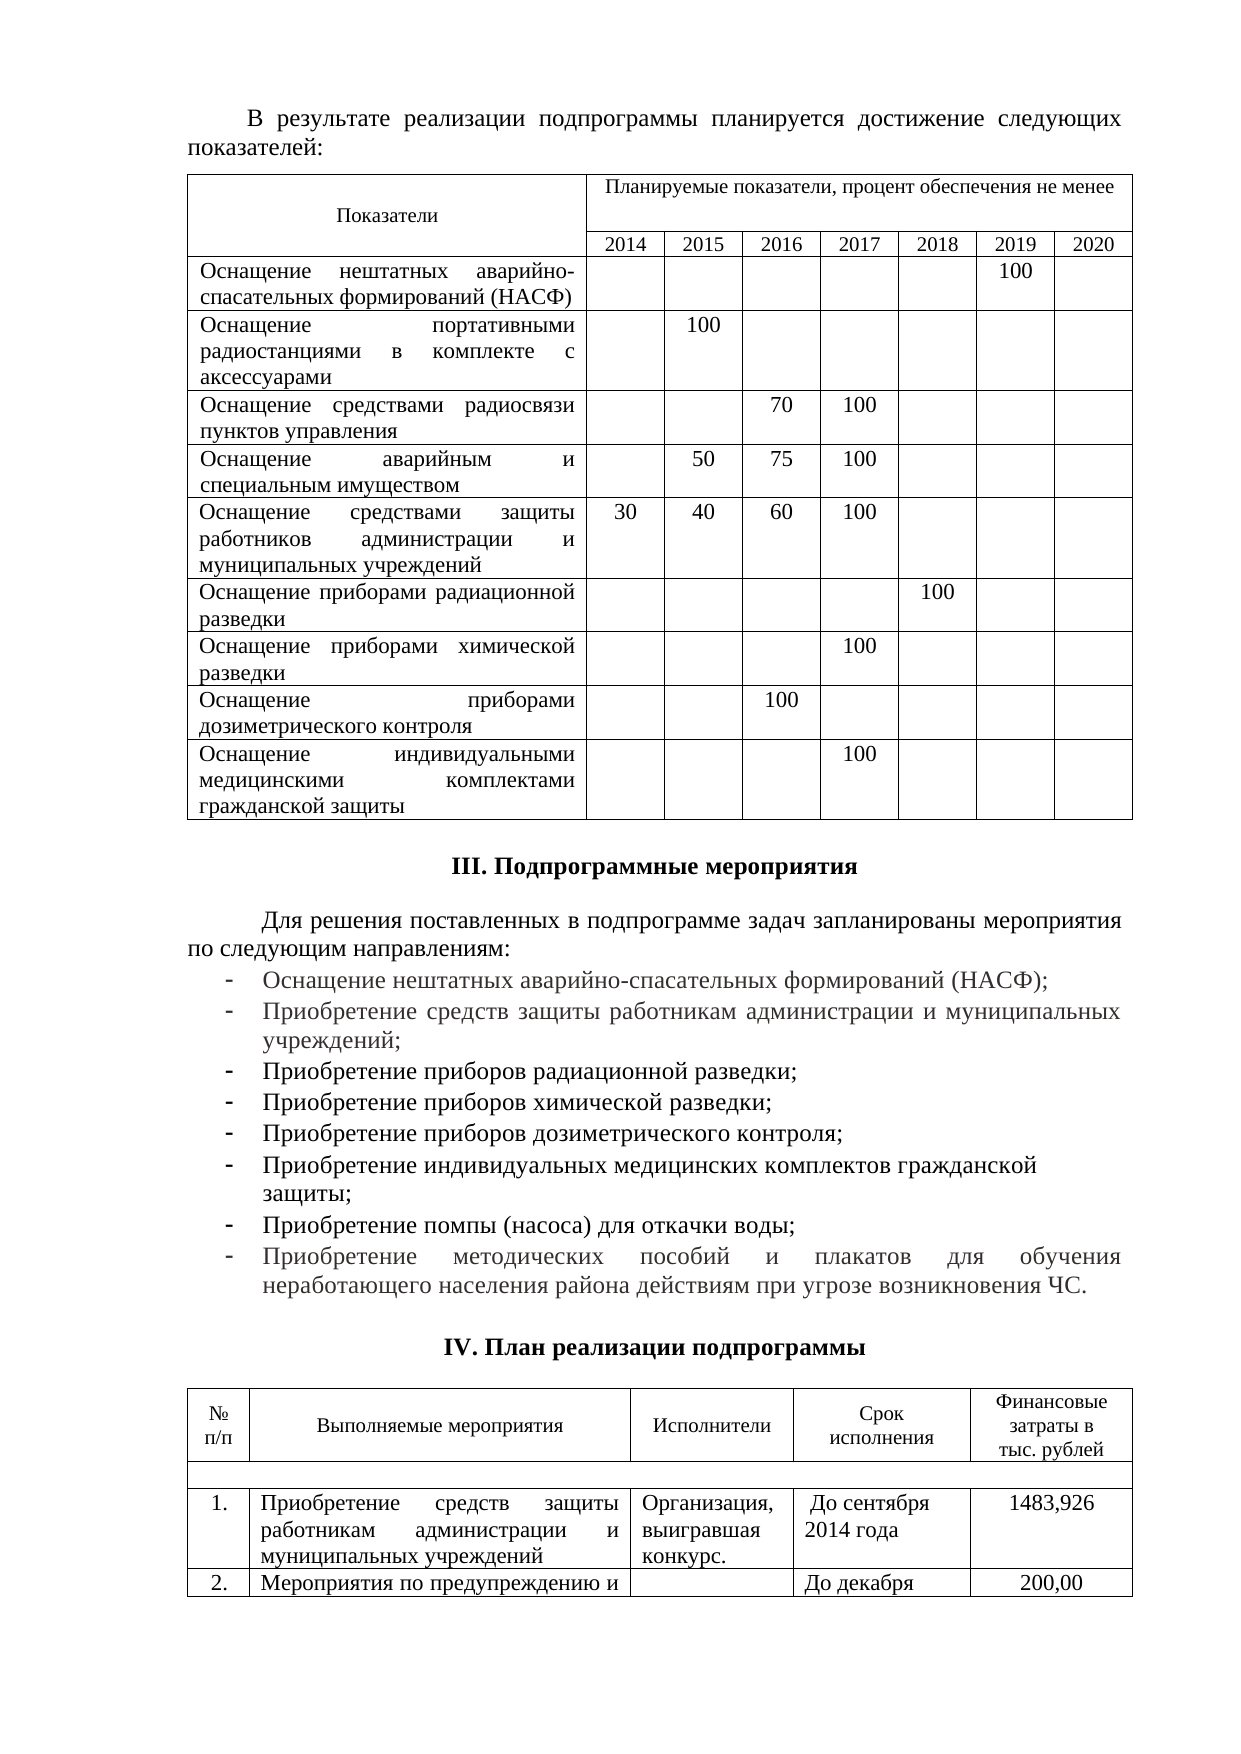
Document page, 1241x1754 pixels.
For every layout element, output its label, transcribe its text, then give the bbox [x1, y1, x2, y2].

table_cell [977, 579, 1054, 631]
table_cell [977, 391, 1054, 443]
table_cell [587, 445, 664, 497]
table_cell [665, 579, 742, 631]
table_cell [743, 632, 820, 685]
table_cell [899, 445, 976, 497]
table_cell 100 [821, 498, 898, 577]
table_cell [821, 311, 898, 390]
table_cell [899, 311, 976, 390]
table_cell [665, 740, 742, 819]
table_cell 60 [743, 498, 820, 577]
table_cell Приобретение средств защиты работникам администрации и муниципальных учреждений [250, 1489, 630, 1568]
table_cell [1055, 391, 1132, 443]
table_cell [821, 686, 898, 739]
table_header Финансовые затраты в тыс. рублей [971, 1389, 1132, 1461]
table_cell 100 [821, 391, 898, 443]
table_cell [1055, 740, 1132, 819]
table_cell [587, 257, 664, 310]
table_cell [188, 1462, 1132, 1488]
table_cell 1483,926 [971, 1489, 1132, 1568]
table_cell [821, 257, 898, 310]
table_cell Оснащение портативными радиостанциями в комплекте с аксессуарами [188, 311, 586, 390]
table_cell [899, 391, 976, 443]
table_cell [188, 1569, 249, 1596]
table_cell 2016 [743, 232, 820, 256]
table_cell [977, 445, 1054, 497]
table_cell Оснащение средствами защиты работников администрации и муниципальных учреждений [188, 498, 586, 577]
table_cell 100 [821, 632, 898, 685]
table_cell 2017 [821, 232, 898, 256]
table_cell 200,00 [971, 1569, 1132, 1596]
table_cell 2014 [587, 232, 664, 256]
table_cell Оснащение приборами химической разведки [188, 632, 586, 685]
list Приобретение помпы (насоса) для откачки воды; [225, 1210, 1122, 1238]
table_cell [899, 686, 976, 739]
table_cell Оснащение аварийным и специальным имуществом [188, 445, 586, 497]
table_cell Организация, выигравшая конкурс. [631, 1489, 793, 1568]
table_cell [665, 632, 742, 685]
list Приобретение приборов радиационной разведки; [225, 1056, 1122, 1085]
table_cell Оснащение нештатных аварийно-спасательных формирований (НАСФ) [188, 257, 586, 310]
table_cell 2018 [899, 232, 976, 256]
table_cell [250, 1569, 630, 1596]
table_cell До декабря 2014 года [794, 1569, 970, 1596]
table_cell [587, 391, 664, 443]
table_cell 40 [665, 498, 742, 577]
table_cell [743, 311, 820, 390]
table_cell [821, 579, 898, 631]
table_cell 70 [743, 391, 820, 443]
text IV. План реализации подпрограммы [187, 1332, 1122, 1361]
table_cell [587, 579, 664, 631]
list Приобретение индивидуальных медицинских комплектов гражданской защиты; [225, 1150, 1122, 1207]
table_cell 100 [899, 579, 976, 631]
text III. Подпрограммные мероприятия [187, 851, 1122, 880]
table_cell 2019 [977, 232, 1054, 256]
table_cell 100 [821, 740, 898, 819]
table_cell [977, 311, 1054, 390]
table_cell [1055, 579, 1132, 631]
table_cell 2015 [665, 232, 742, 256]
table_cell [665, 391, 742, 443]
list Приобретение методических пособий и плакатов для обучения неработающего населения района действиям при угрозе возникновения ЧС. [225, 1241, 1122, 1298]
table_cell 100 [977, 257, 1054, 310]
table_cell [665, 257, 742, 310]
table_cell [743, 579, 820, 631]
table_header Показатели [188, 175, 586, 256]
table_cell [977, 498, 1054, 577]
table_cell [188, 1489, 249, 1568]
list Приобретение средств защиты работникам администрации и муниципальных учреждений; [225, 996, 1122, 1053]
text Для решения поставленных в подпрограмме задач запланированы мероприятия по следующим направлениям: [187, 905, 1122, 962]
table_cell [899, 257, 976, 310]
table_cell Оснащение средствами радиосвязи пунктов управления [188, 391, 586, 443]
table_cell [1055, 686, 1132, 739]
table_cell [1055, 445, 1132, 497]
table_header Планируемые показатели, процент обеспечения не менее [587, 175, 1132, 231]
table_cell [587, 686, 664, 739]
table_header Срок исполнения [794, 1389, 970, 1461]
table_cell [587, 632, 664, 685]
table_cell [1055, 498, 1132, 577]
table_header Исполнители [631, 1389, 793, 1461]
table_cell 2020 [1055, 232, 1132, 256]
table_header № п/п [188, 1389, 249, 1461]
table_cell [1055, 632, 1132, 685]
table_cell [899, 632, 976, 685]
table_cell Оснащение приборами радиационной разведки [188, 579, 586, 631]
table_cell 100 [821, 445, 898, 497]
table_cell [899, 498, 976, 577]
table_cell [587, 311, 664, 390]
table_cell 100 [665, 311, 742, 390]
table_cell 30 [587, 498, 664, 577]
list Оснащение нештатных аварийно-спасательных формирований (НАСФ); [225, 965, 1122, 993]
table_cell [1055, 311, 1132, 390]
table_cell 50 [665, 445, 742, 497]
table_cell [743, 740, 820, 819]
table_cell [977, 632, 1054, 685]
table_cell [977, 740, 1054, 819]
table_cell До сентября 2014 года [794, 1489, 970, 1568]
list Приобретение приборов дозиметрического контроля; [225, 1118, 1122, 1147]
table_cell Оснащение индивидуальными медицинскими комплектами гражданской защиты [188, 740, 586, 819]
table_cell [631, 1569, 793, 1596]
table_cell [743, 257, 820, 310]
table_cell [587, 740, 664, 819]
table_cell 100 [743, 686, 820, 739]
table_cell Оснащение приборами дозиметрического контроля [188, 686, 586, 739]
list Приобретение приборов химической разведки; [225, 1087, 1122, 1116]
table_cell 75 [743, 445, 820, 497]
table_cell [665, 686, 742, 739]
table_cell [899, 740, 976, 819]
table_header Выполняемые мероприятия [250, 1389, 630, 1461]
table_cell [1055, 257, 1132, 310]
text В результате реализации подпрограммы планируется достижение следующих показателей: [187, 103, 1122, 161]
table_cell [977, 686, 1054, 739]
